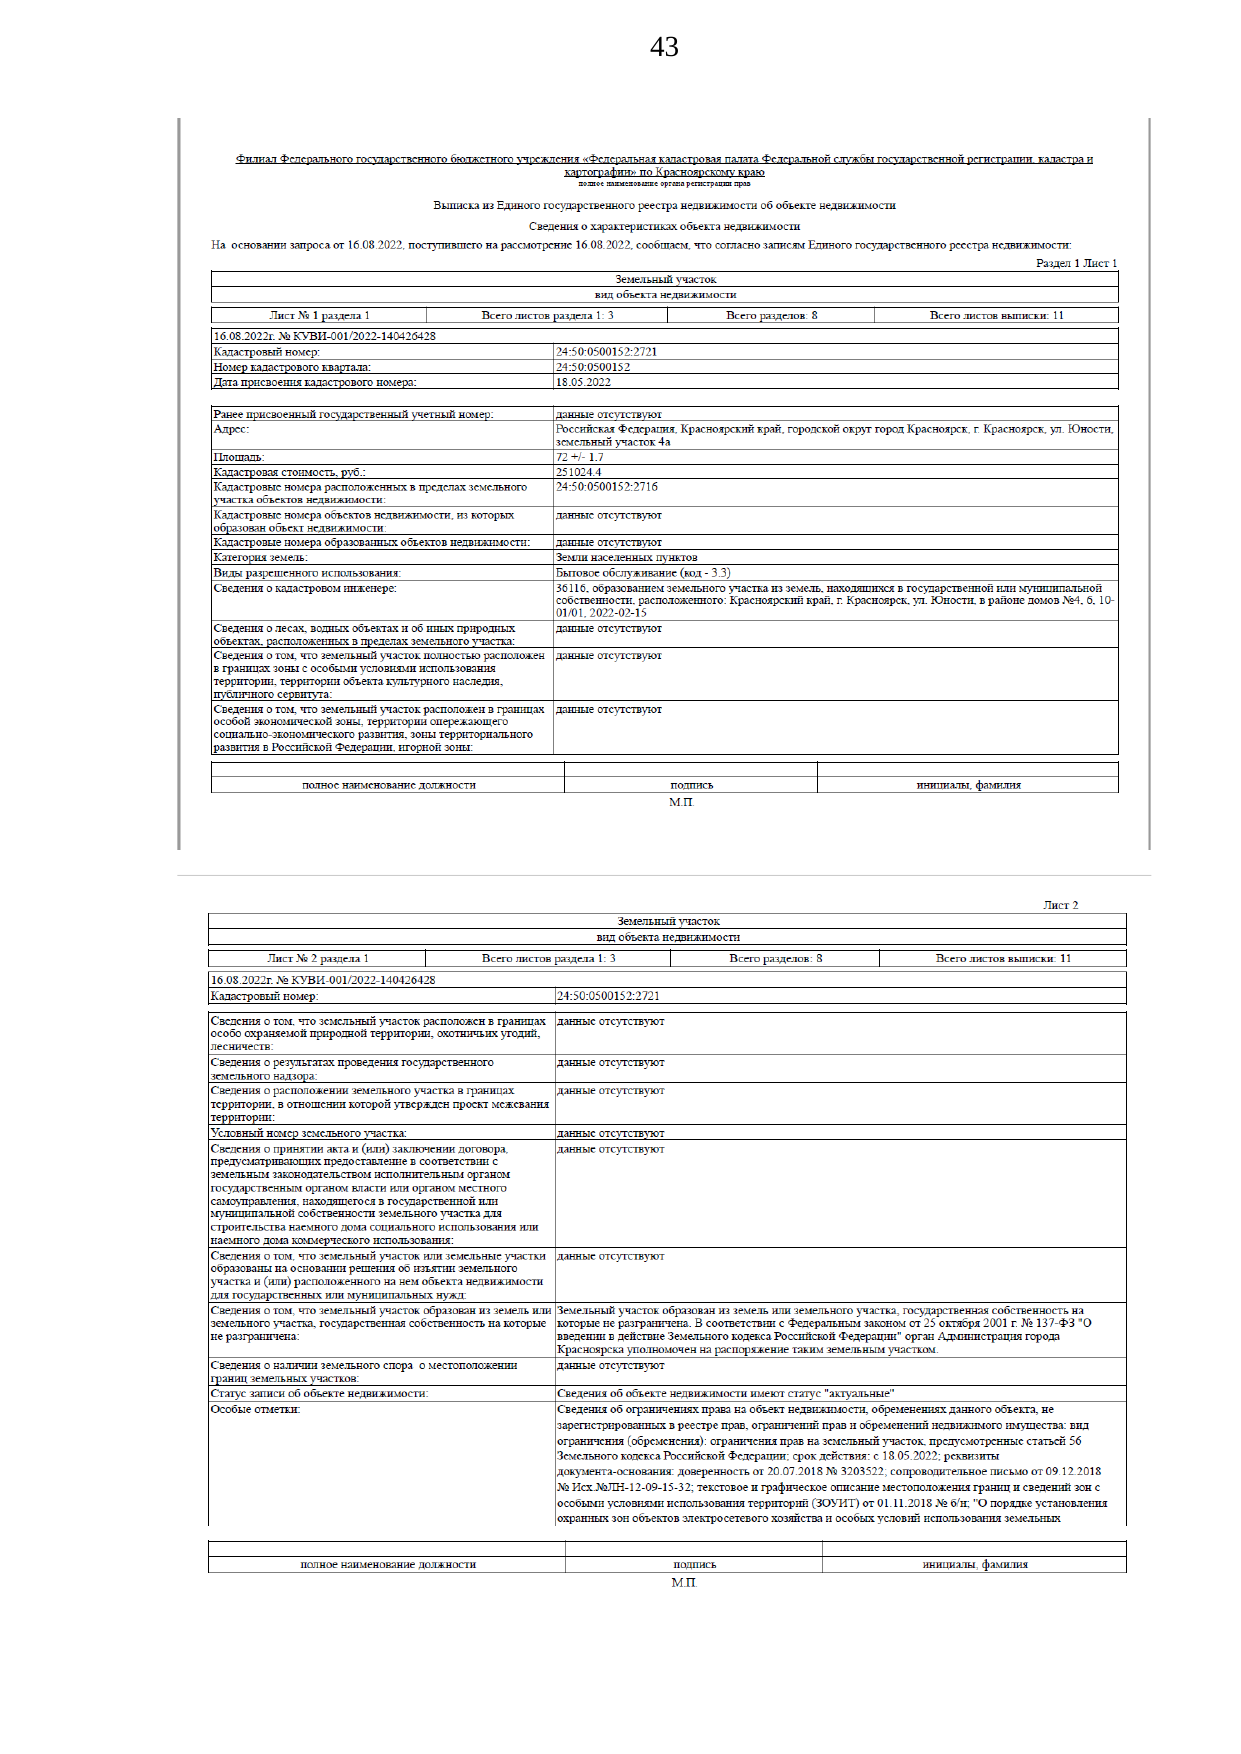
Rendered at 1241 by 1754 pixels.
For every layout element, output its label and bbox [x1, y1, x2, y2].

picture [177, 118, 1151, 850]
picture [177, 874, 1152, 1626]
